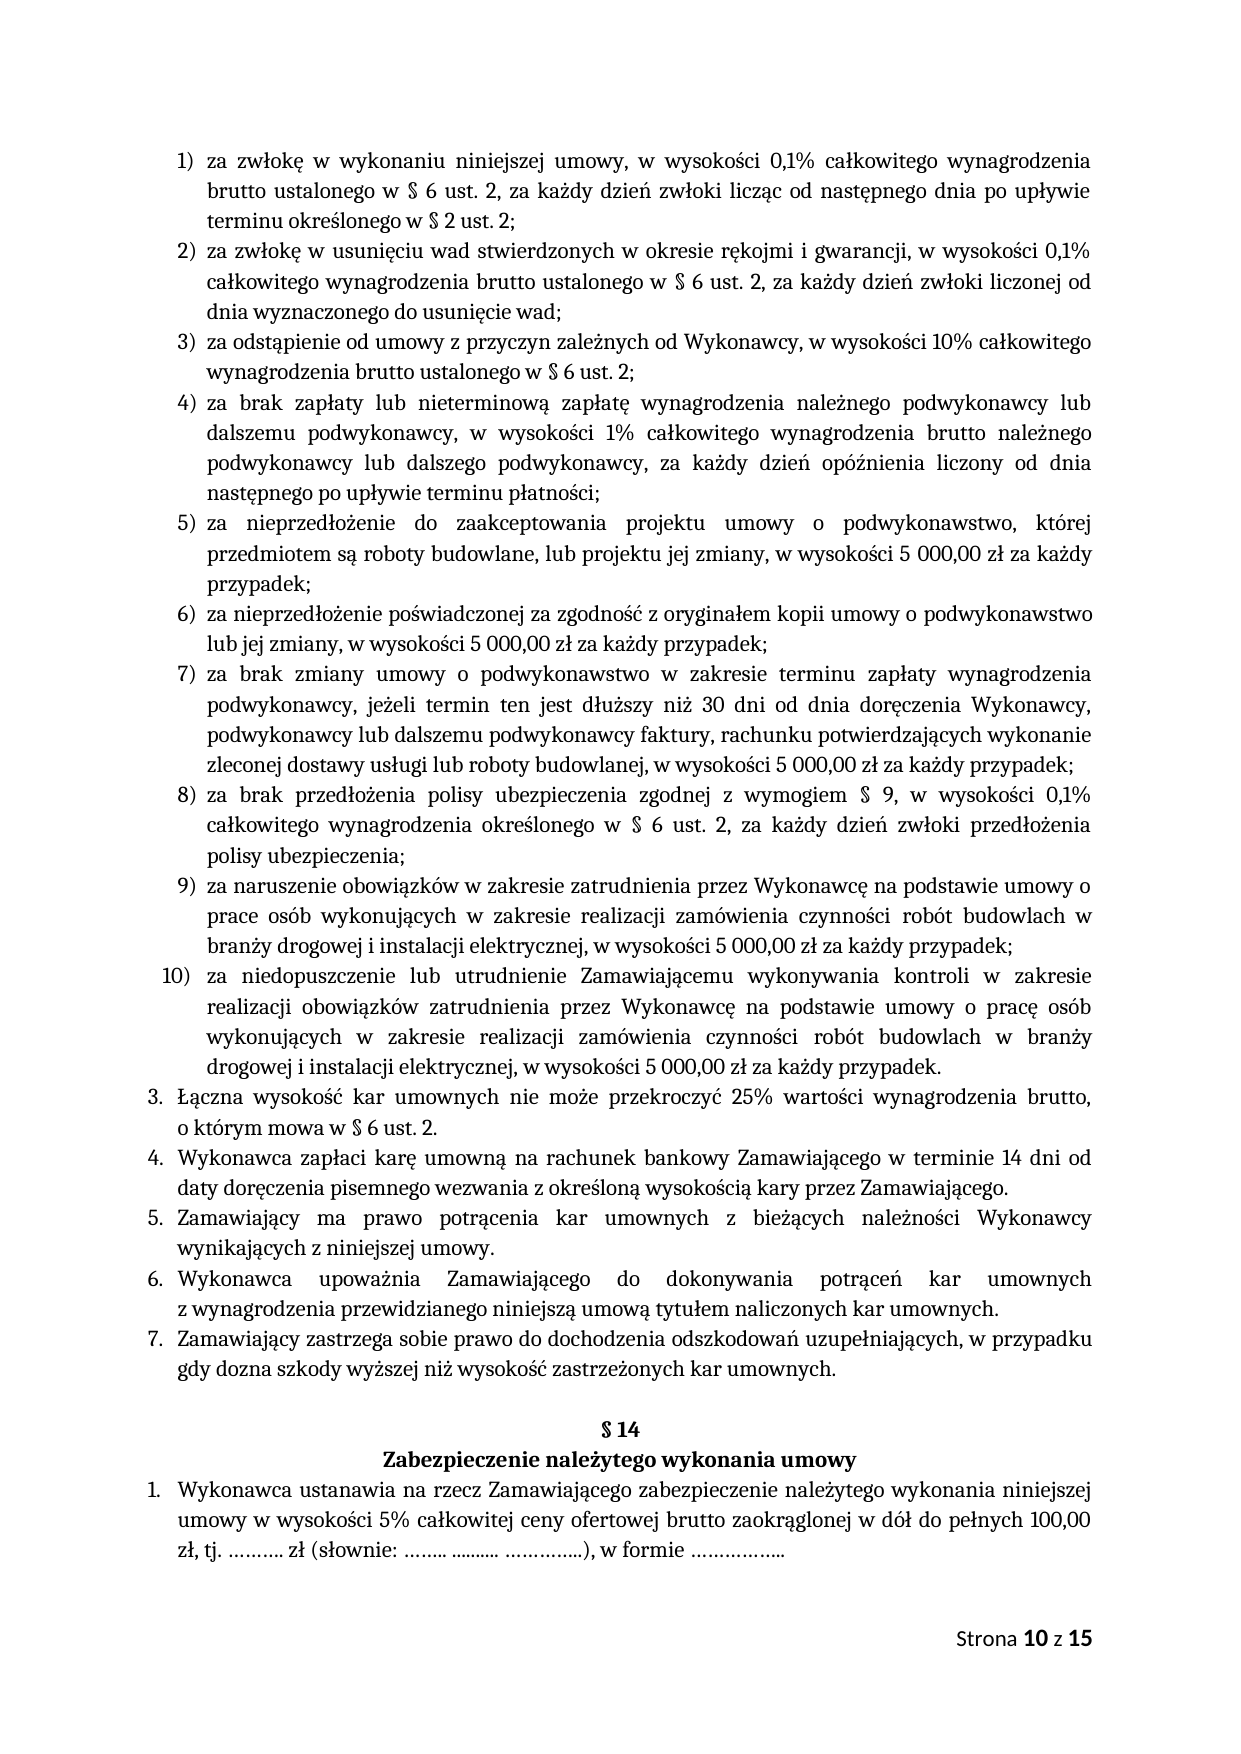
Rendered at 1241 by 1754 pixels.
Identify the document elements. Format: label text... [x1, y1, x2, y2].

list za brak zapłaty lub nieterminową zapłatę wynagrodzenia należnego podwykonawcy lub dalszemu podwykonawcy, w wysokości 1% całkowitego wynagrodzenia brutto należnego podwykonawcy lub dalszego podwykonawcy, za każdy dzień opóźnienia liczony od dnia następnego po upływie terminu płatności; [177, 389, 1093, 506]
list za brak przedłożenia polisy ubezpieczenia zgodnej z wymogiem § 9, w wysokości 0,1% całkowitego wynagrodzenia określonego w § 6 ust. 2, za każdy dzień zwłoki przedłożenia polisy ubezpieczenia; [177, 782, 1093, 869]
list za zwłokę w wykonaniu niniejszej umowy, w wysokości 0,1% całkowitego wynagrodzenia brutto ustalonego w § 6 ust. 2, za każdy dzień zwłoki licząc od następnego dnia po upływie terminu określonego w § 2 ust. 2; [177, 148, 1093, 234]
list za nieprzedłożenie poświadczonej za zgodność z oryginałem kopii umowy o podwykonawstwo lub jej zmiany, w wysokości 5 000,00 zł za każdy przypadek; [177, 601, 1093, 657]
list Wykonawca zapłaci karę umowną na rachunek bankowy Zamawiającego w terminie 14 dni od daty doręczenia pisemnego wezwania z określoną wysokością kary przez Zamawiającego. [148, 1144, 1093, 1201]
list Zamawiający zastrzega sobie prawo do dochodzenia odszkodowań uzupełniających, w przypadku gdy dozna szkody wyższej niż wysokość zastrzeżonych kar umownych. [148, 1326, 1093, 1382]
list za odstąpienie od umowy z przyczyn zależnych od Wykonawcy, w wysokości 10% całkowitego wynagrodzenia brutto ustalonego w § 6 ust. 2; [177, 329, 1093, 385]
list za naruszenie obowiązków w zakresie zatrudnienia przez Wykonawcę na podstawie umowy o prace osób wykonujących w zakresie realizacji zamówienia czynności robót budowlach w branży drogowej i instalacji elektrycznej, w wysokości 5 000,00 zł za każdy przypadek; [177, 873, 1093, 959]
list za zwłokę w usunięciu wad stwierdzonych w okresie rękojmi i gwarancji, w wysokości 0,1% całkowitego wynagrodzenia brutto ustalonego w § 6 ust. 2, za każdy dzień zwłoki liczonej od dnia wyznaczonego do usunięcie wad; [177, 238, 1093, 325]
list Wykonawca upoważnia Zamawiającego do dokonywania potrąceń kar umownych z wynagrodzenia przewidzianego niniejszą umową tytułem naliczonych kar umownych. [148, 1265, 1093, 1322]
list Zamawiający ma prawo potrącenia kar umownych z bieżących należności Wykonawcy wynikających z niniejszej umowy. [148, 1205, 1093, 1261]
text § 14 [148, 1416, 1093, 1443]
text Zabezpieczenie należytego wykonania umowy [148, 1447, 1093, 1473]
list za niedopuszczenie lub utrudnienie Zamawiającemu wykonywania kontroli w zakresie realizacji obowiązków zatrudnienia przez Wykonawcę na podstawie umowy o pracę osób wykonujących w zakresie realizacji zamówienia czynności robót budowlach w branży drogowej i instalacji elektrycznej, w wysokości 5 000,00 zł za każdy przypadek. [162, 963, 1093, 1080]
list Wykonawca ustanawia na rzecz Zamawiającego zabezpieczenie należytego wykonania niniejszej umowy w wysokości 5% całkowitej ceny ofertowej brutto zaokrąglonej w dół do pełnych 100,00 zł, tj. ………. zł (słownie: …….. .......... …………..), w formie …………….. [148, 1477, 1093, 1563]
list za brak zmiany umowy o podwykonawstwo w zakresie terminu zapłaty wynagrodzenia podwykonawcy, jeżeli termin ten jest dłuższy niż 30 dni od dnia doręczenia Wykonawcy, podwykonawcy lub dalszemu podwykonawcy faktury, rachunku potwierdzających wykonanie zleconej dostawy usługi lub roboty budowlanej, w wysokości 5 000,00 zł za każdy przypadek; [177, 661, 1093, 778]
list Łączna wysokość kar umownych nie może przekroczyć 25% wartości wynagrodzenia brutto, o którym mowa w § 6 ust. 2. [148, 1084, 1093, 1141]
list za nieprzedłożenie do zaakceptowania projektu umowy o podwykonawstwo, której przedmiotem są roboty budowlane, lub projektu jej zmiany, w wysokości 5 000,00 zł za każdy przypadek; [177, 510, 1093, 597]
